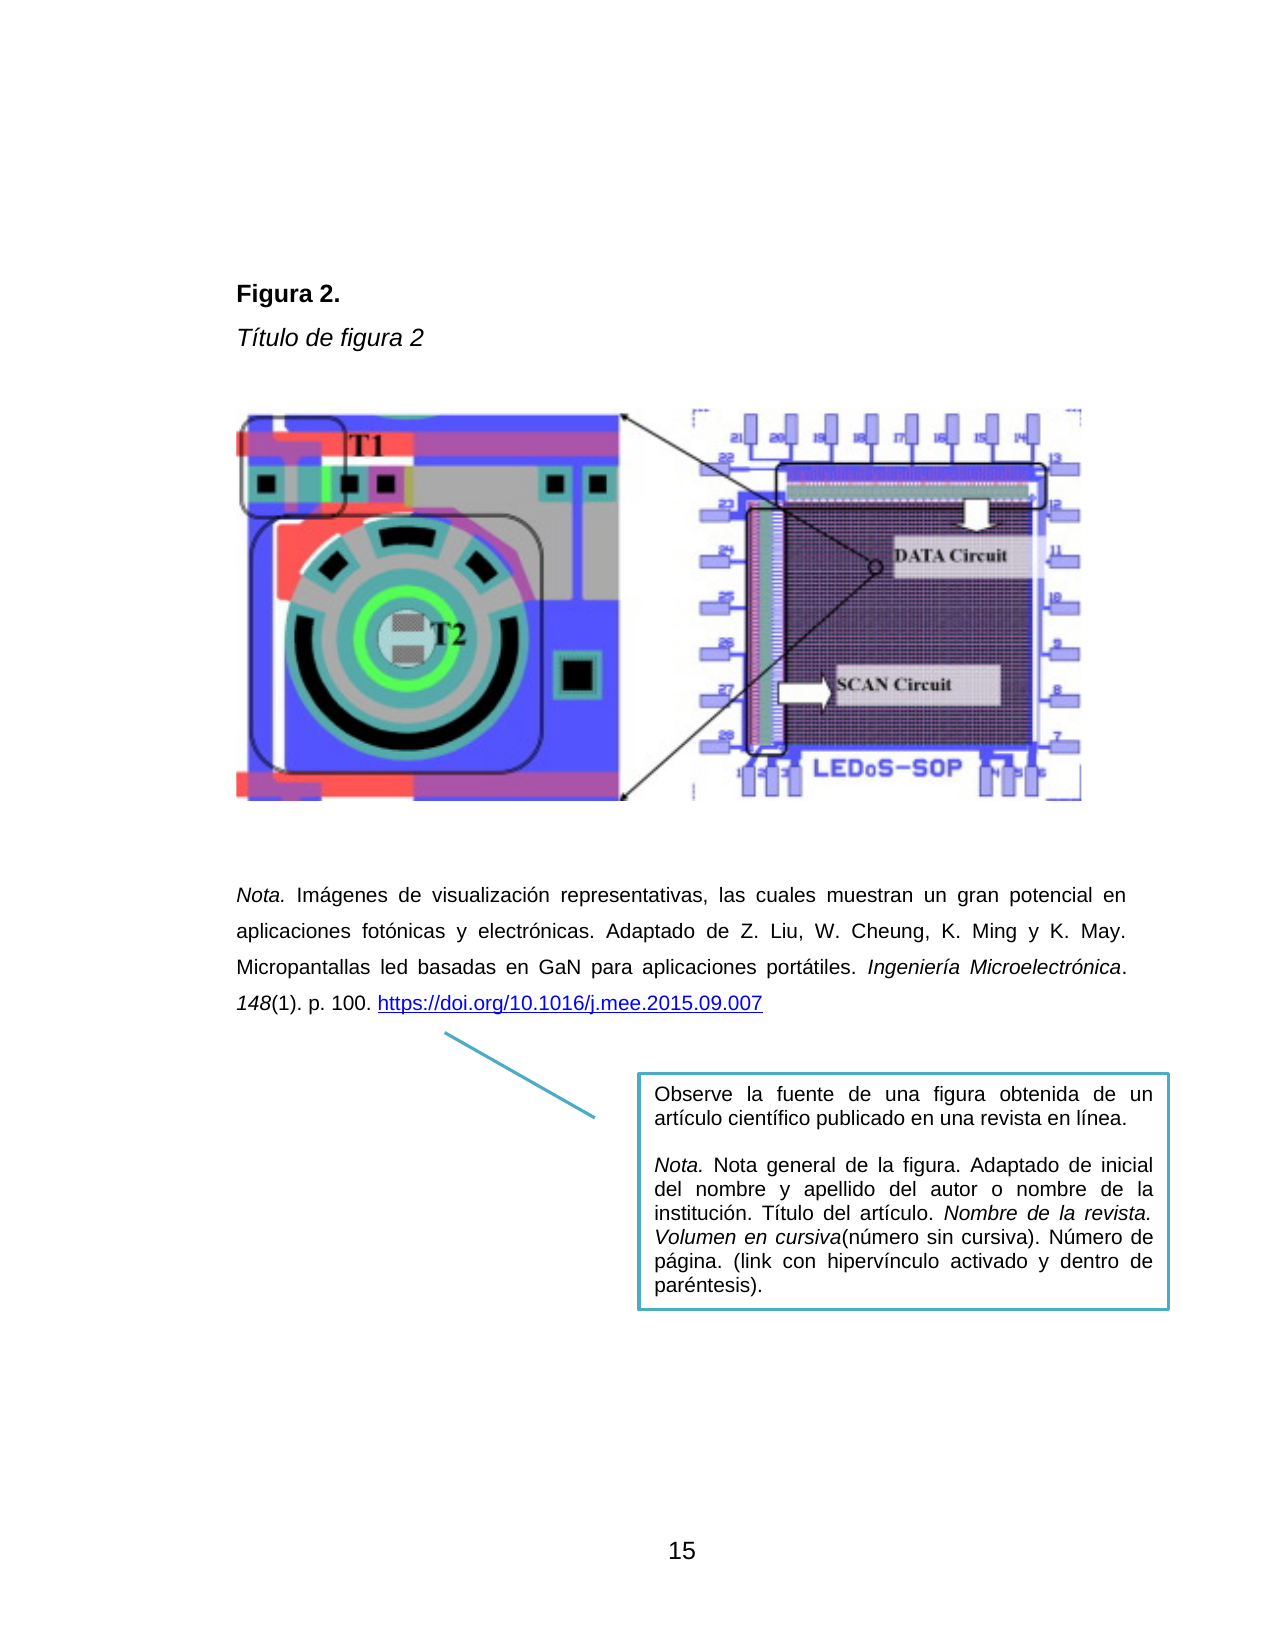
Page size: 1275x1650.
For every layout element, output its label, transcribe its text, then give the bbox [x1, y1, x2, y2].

picture [236, 408, 1082, 801]
text Título de figura 2 [236, 279, 1127, 351]
text Nota. Imágenes de visualización representativas, las cuales muestran un gran potencial en aplicaciones fotónicas y electrónicas. Adaptado de Z. Liu, W. Cheung, K. Ming y K. May. Micropantallas led basadas en GaN para aplicaciones portátiles. Ingeniería Microelectrónica. 148(1). p. 100. https://doi.org/10.1016/j.mee.2015.09.007 [236, 883, 1127, 1015]
